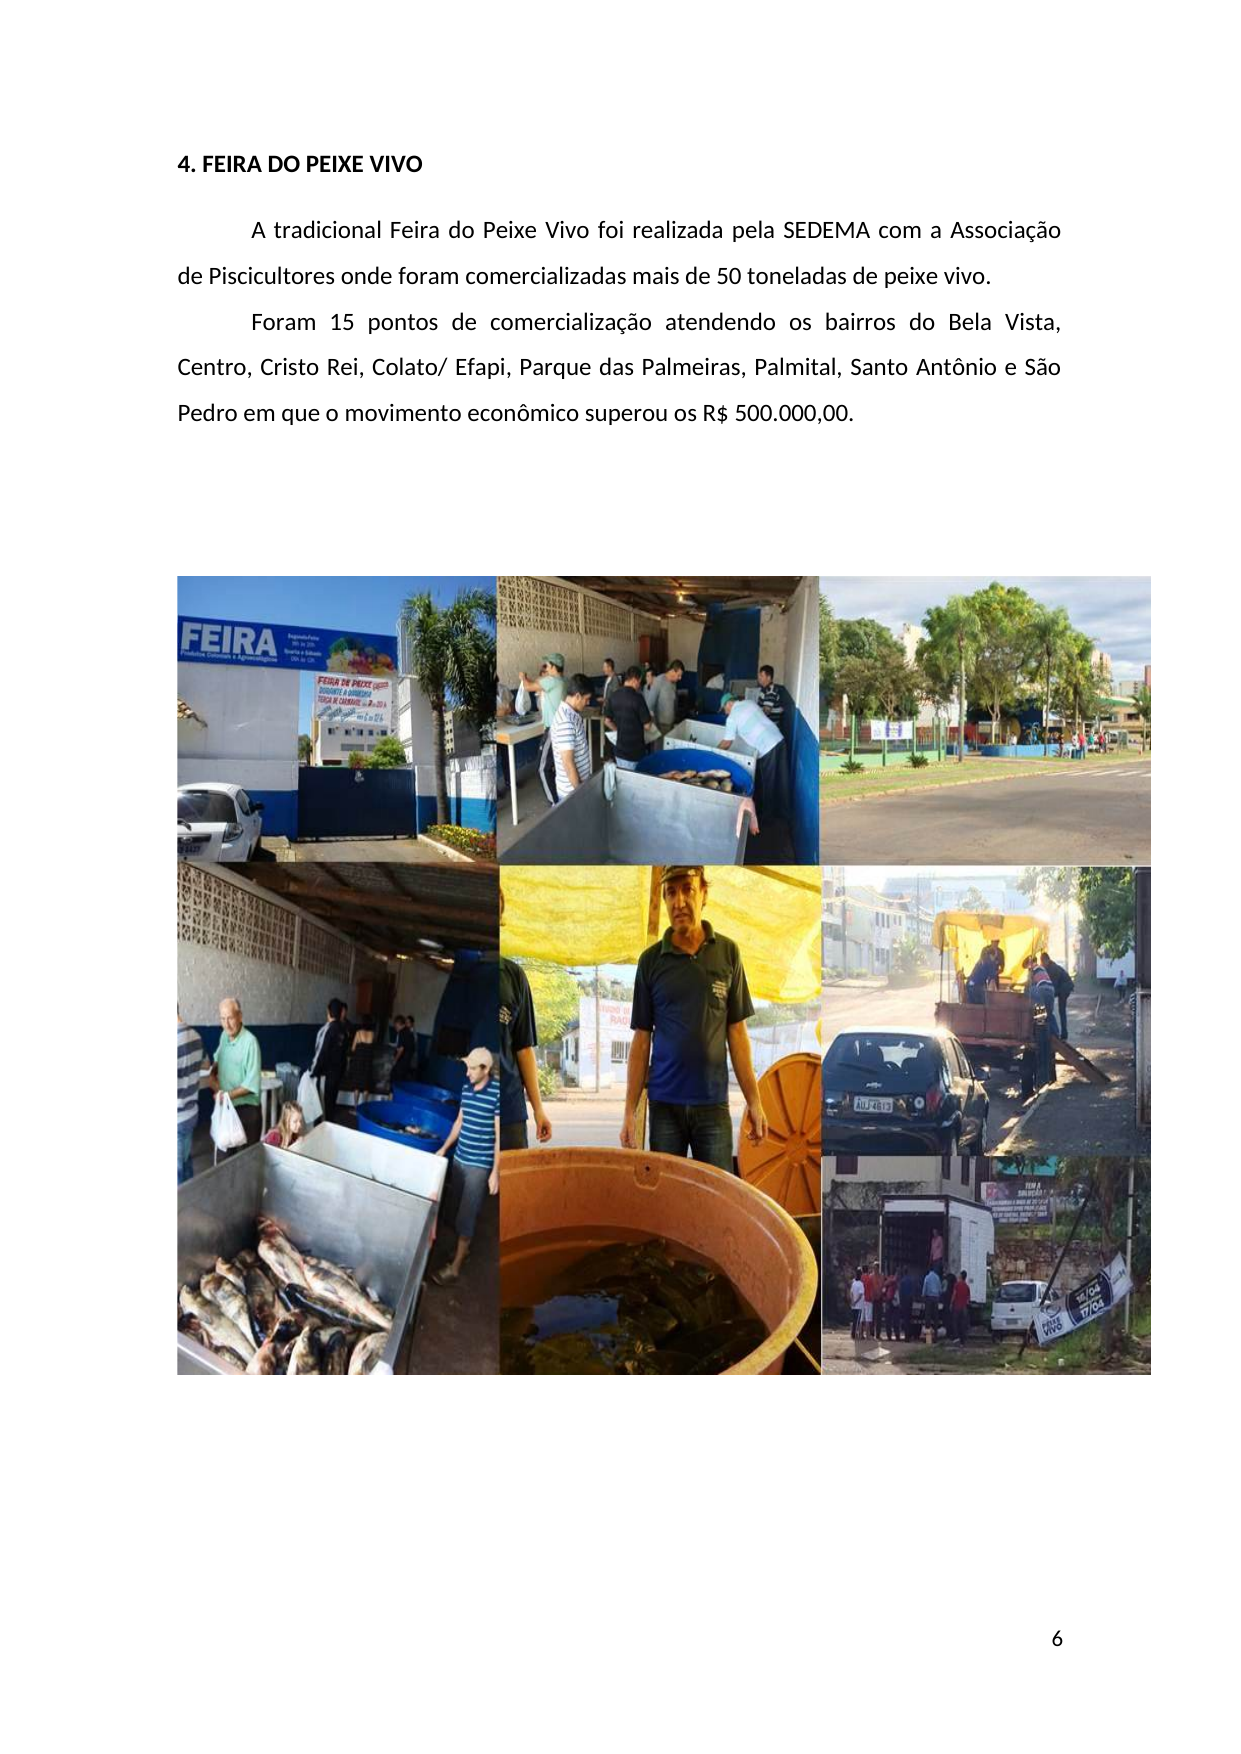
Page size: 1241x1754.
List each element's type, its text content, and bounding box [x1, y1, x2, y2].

picture [177, 576, 1151, 1375]
text A tradicional Feira do Peixe Vivo foi realizada pela SEDEMA com a Associação de Piscicultores onde foram comercializadas mais de 50 toneladas de peixe vivo. [177, 214, 1063, 291]
text 4. FEIRA DO PEIXE VIVO [177, 148, 1063, 178]
text Foram 15 pontos de comercialização atendendo os bairros do Bela Vista, Centro, Cristo Rei, Colato/ Efapi, Parque das Palmeiras, Palmital, Santo Antônio e São Pedro em que o movimento econômico superou os R$ 500.000,00. [177, 306, 1063, 428]
